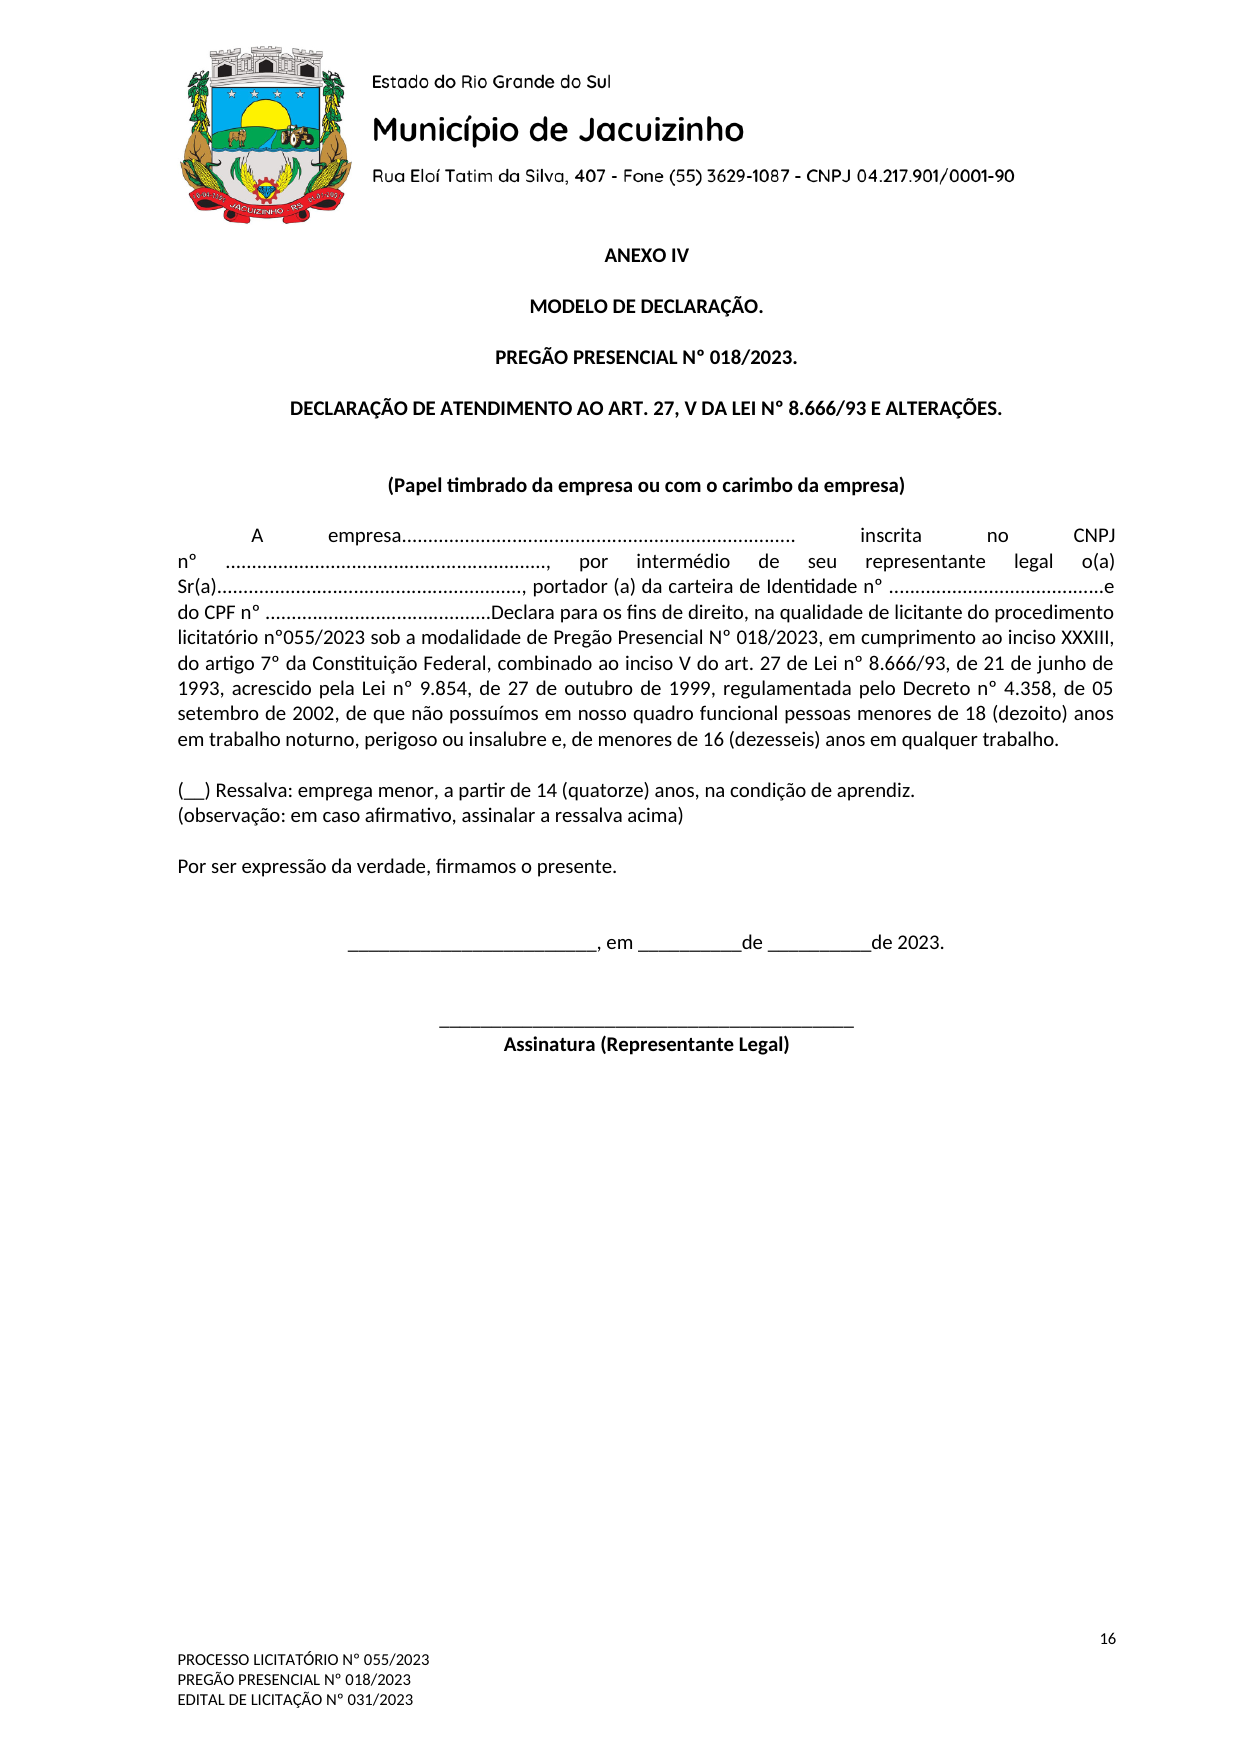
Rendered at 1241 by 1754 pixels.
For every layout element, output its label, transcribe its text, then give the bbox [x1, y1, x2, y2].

text (observação: em caso afirmativo, assinalar a ressalva acima) [177, 802, 1116, 828]
text (Papel timbrado da empresa ou com o carimbo da empresa) [177, 472, 1116, 497]
text ________________________, em __________de __________de 2023. [177, 929, 1116, 955]
text MODELO DE DECLARAÇÃO. [177, 293, 1116, 318]
text ANEXO IV [177, 242, 1116, 268]
text Assinatura (Representante Legal) [177, 1031, 1116, 1056]
text Por ser expressão da verdade, firmamos o presente. [177, 853, 1116, 878]
text PREGÃO PRESENCIAL Nº 018/2023. [177, 344, 1116, 369]
text (__) Ressalva: emprega menor, a partir de 14 (quatorze) anos, na condição de aprendiz. [177, 777, 1116, 802]
text A empresa........................................................................... inscrita no CNPJ nº ............................................................., por intermédio de seu representante legal o(a) Sr(a).........................................................., portador (a) da carteira de Identidade nº .........................................e do CPF nº ...........................................Declara para os fins de direito, na qualidade de licitante do procedimento licitatório nº055/2023 sob a modalidade de Pregão Presencial Nº 018/2023, em cumprimento ao inciso XXXIII, do artigo 7º da Constituição Federal, combinado ao inciso V do art. 27 de Lei nº 8.666/93, de 21 de junho de 1993, acrescido pela Lei nº 9.854, de 27 de outubro de 1999, regulamentada pelo Decreto nº 4.358, de 05 setembro de 2002, de que não possuímos em nosso quadro funcional pessoas menores de 18 (dezoito) anos em trabalho noturno, perigoso ou insalubre e, de menores de 16 (dezesseis) anos em qualquer trabalho. [177, 523, 1116, 751]
text DECLARAÇÃO DE ATENDIMENTO AO ART. 27, V DA LEI Nº 8.666/93 E ALTERAÇÕES. [177, 395, 1116, 420]
picture [177, 41, 1034, 229]
text ________________________________________ [177, 1006, 1116, 1031]
